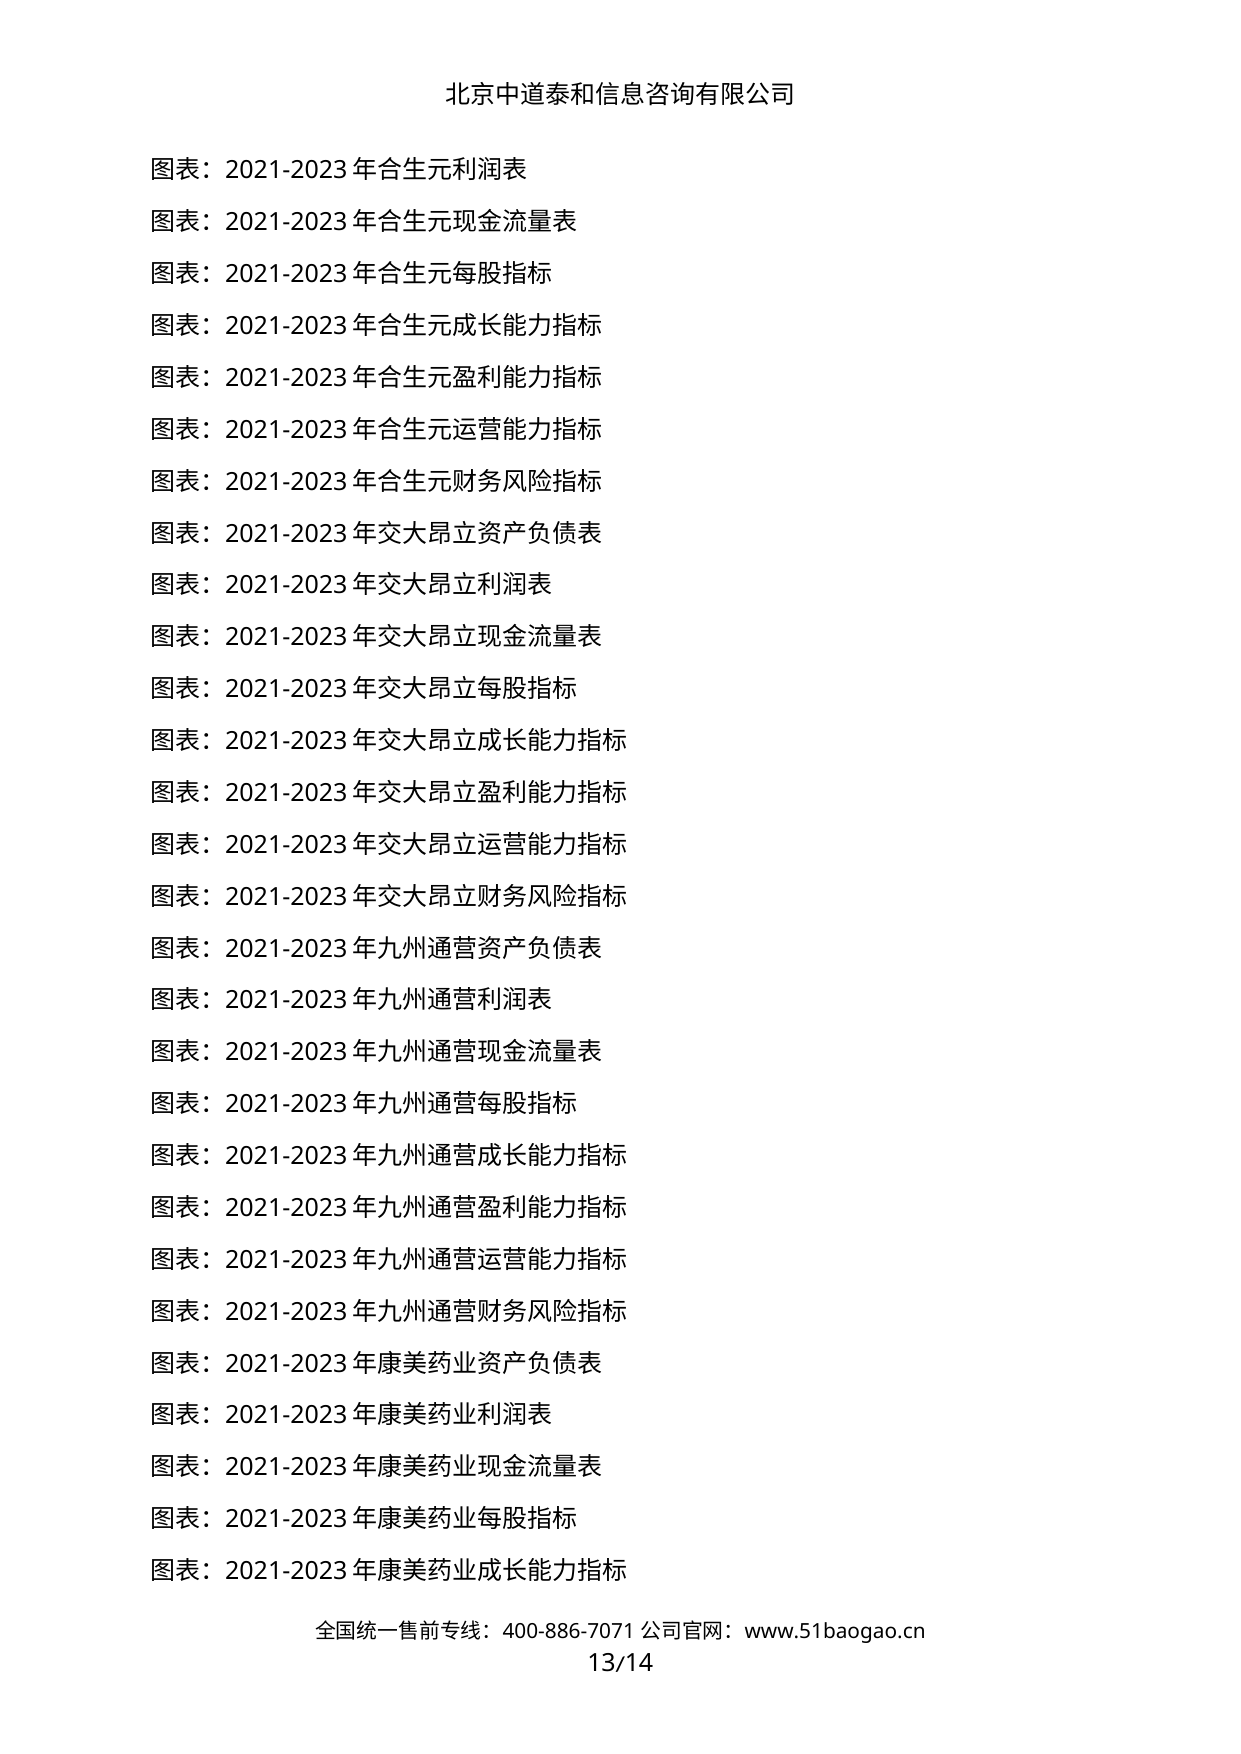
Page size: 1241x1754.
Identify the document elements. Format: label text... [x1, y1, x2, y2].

text 图表：2021-2023年九州通营财务风险指标 [150, 1291, 1090, 1327]
text 图表：2021-2023年九州通营盈利能力指标 [150, 1187, 1090, 1224]
text 图表：2021-2023年合生元每股指标 [150, 254, 1090, 290]
text 图表：2021-2023年交大昂立运营能力指标 [150, 824, 1090, 861]
text 图表：2021-2023年九州通营利润表 [150, 980, 1090, 1016]
text 图表：2021-2023年九州通营运营能力指标 [150, 1239, 1090, 1276]
text 图表：2021-2023年交大昂立资产负债表 [150, 513, 1090, 549]
text 图表：2021-2023年康美药业成长能力指标 [150, 1551, 1090, 1587]
text 图表：2021-2023年合生元运营能力指标 [150, 409, 1090, 446]
text 图表：2021-2023年合生元成长能力指标 [150, 306, 1090, 342]
text 图表：2021-2023年康美药业现金流量表 [150, 1447, 1090, 1483]
text 图表：2021-2023年合生元财务风险指标 [150, 461, 1090, 497]
text 图表：2021-2023年交大昂立现金流量表 [150, 617, 1090, 653]
text 图表：2021-2023年九州通营现金流量表 [150, 1032, 1090, 1068]
text 图表：2021-2023年合生元利润表 [150, 150, 1090, 186]
text 图表：2021-2023年九州通营每股指标 [150, 1084, 1090, 1120]
text 图表：2021-2023年合生元现金流量表 [150, 202, 1090, 238]
text 图表：2021-2023年康美药业资产负债表 [150, 1343, 1090, 1379]
text 图表：2021-2023年交大昂立财务风险指标 [150, 876, 1090, 912]
text 图表：2021-2023年康美药业每股指标 [150, 1499, 1090, 1535]
text 图表：2021-2023年九州通营成长能力指标 [150, 1136, 1090, 1172]
text 图表：2021-2023年交大昂立每股指标 [150, 669, 1090, 705]
text 图表：2021-2023年合生元盈利能力指标 [150, 357, 1090, 394]
text 图表：2021-2023年交大昂立盈利能力指标 [150, 772, 1090, 809]
text 图表：2021-2023年交大昂立利润表 [150, 565, 1090, 601]
text 图表：2021-2023年交大昂立成长能力指标 [150, 721, 1090, 757]
text 图表：2021-2023年康美药业利润表 [150, 1395, 1090, 1431]
text 图表：2021-2023年九州通营资产负债表 [150, 928, 1090, 964]
